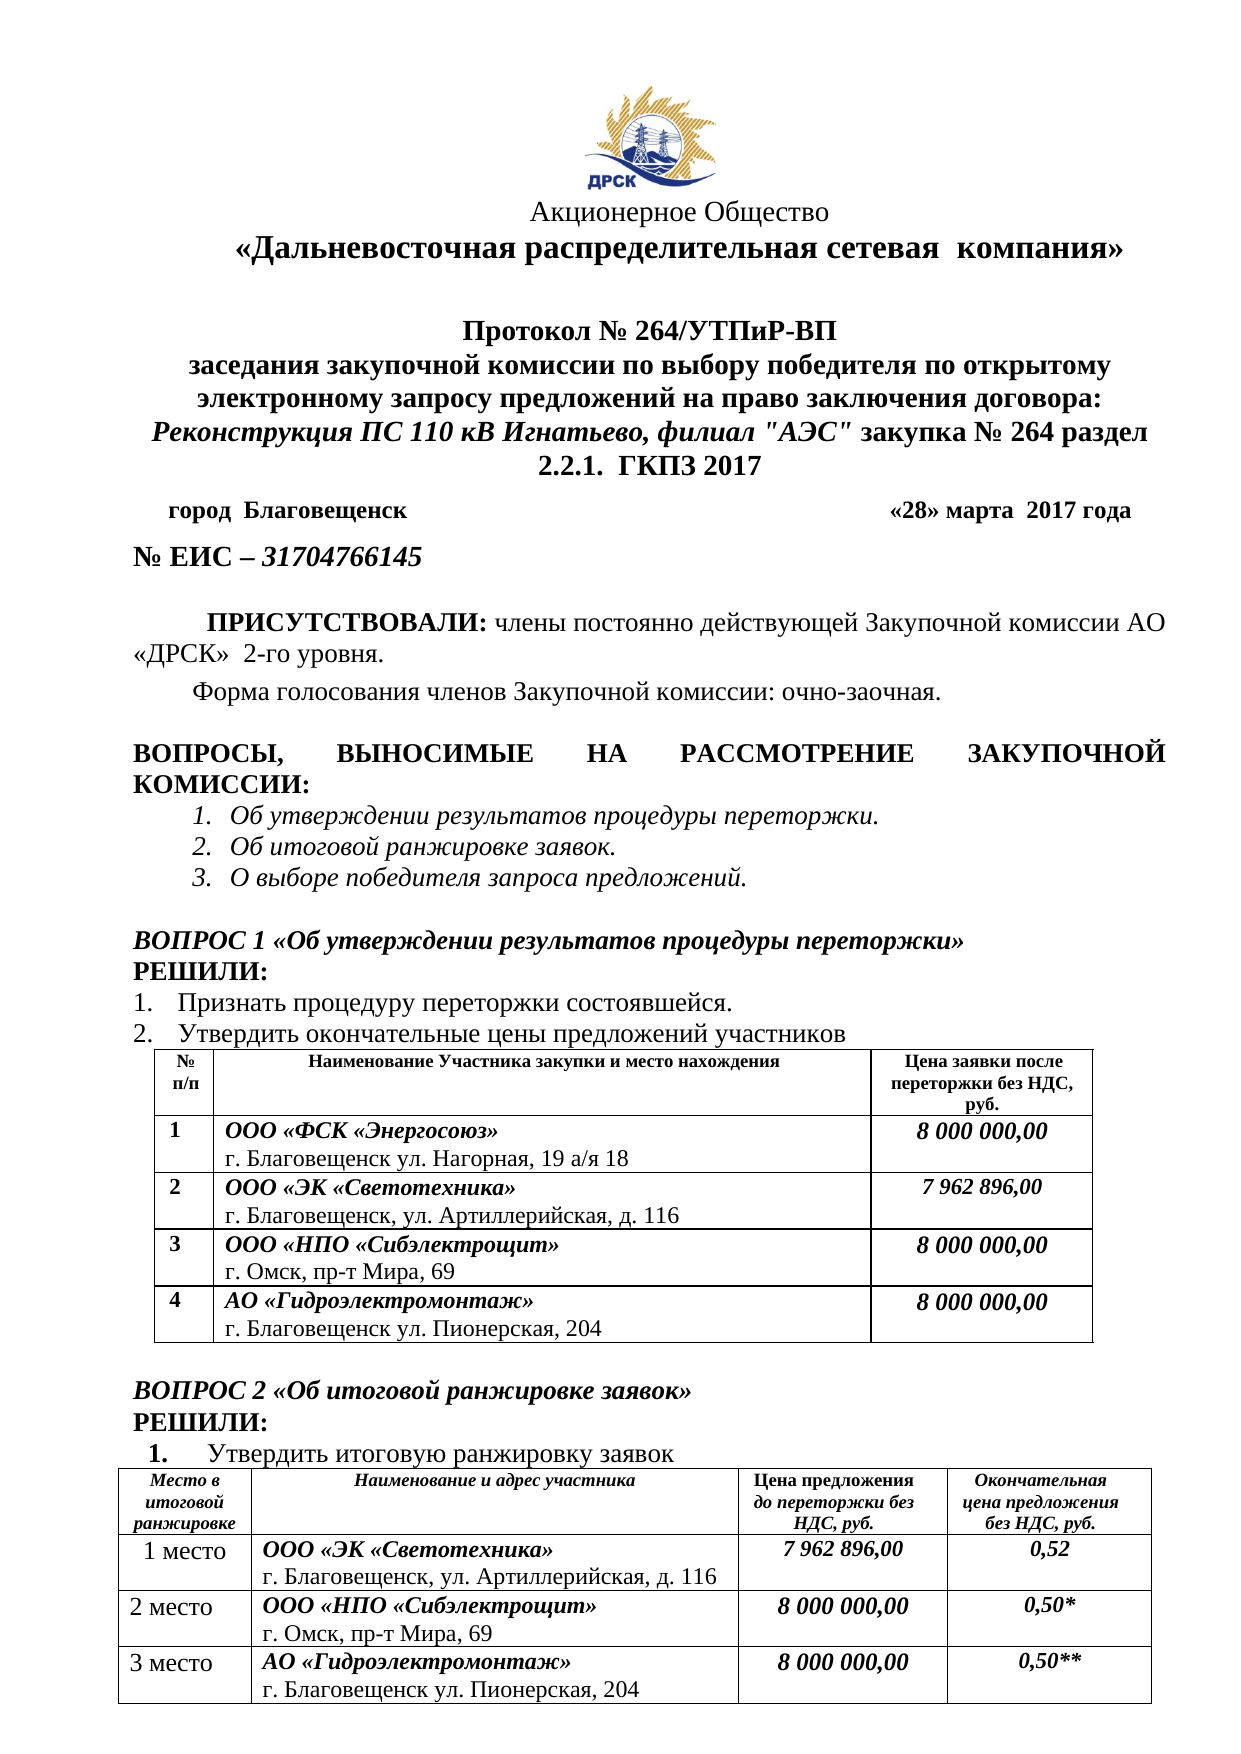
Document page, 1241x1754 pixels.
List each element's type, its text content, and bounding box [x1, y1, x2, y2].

text ВОПРОС 2 «Об итоговой ранжировке заявок» [133, 1374, 1167, 1406]
text РЕШИЛИ: [133, 955, 1167, 986]
list Утвердить окончательные цены предложений участников [133, 1017, 1167, 1048]
table_cell 3 место [119, 1647, 251, 1702]
list Протокол № 264/УТПиР-ВП [133, 313, 1167, 347]
table_cell 4 [155, 1287, 213, 1342]
list Признать процедуру переторжки состоявшейся. [133, 986, 1167, 1017]
list Об итоговой ранжировке заявок. [192, 830, 1167, 862]
table_cell ООО «НПО «Сибэлектрощит» г. Омск, пр-т Мира, 69 [214, 1230, 870, 1285]
table_cell 1 [155, 1116, 213, 1171]
table_header Наименование и адрес участника [252, 1469, 738, 1534]
list заседания закупочной комиссии по выбору победителя по открытому электронному запросу предложений на право заключения договора: Реконструкция ПС 110 кВ Игнатьево, филиал "АЭС" закупка № 264 раздел 2.2.1. ГКПЗ 2017 [133, 347, 1167, 481]
table_cell 8 000 000,00 [739, 1647, 947, 1702]
table_cell 1 место [119, 1535, 251, 1590]
table_header Цена предложения до переторжки без НДС, руб. [739, 1469, 947, 1534]
table_cell ООО «ФСК «Энергосоюз» г. Благовещенск ул. Нагорная, 19 а/я 18 [214, 1116, 870, 1171]
table_cell 3 [155, 1230, 213, 1285]
table_cell 8 000 000,00 [872, 1230, 1092, 1285]
table_cell АО «Гидроэлектромонтаж» г. Благовещенск ул. Пионерская, 204 [252, 1647, 738, 1702]
table_cell ООО «НПО «Сибэлектрощит» г. Омск, пр-т Мира, 69 [252, 1591, 738, 1646]
table_cell 2 [155, 1173, 213, 1228]
table_header № п/п [155, 1050, 213, 1115]
list Форма голосования членов Закупочной комиссии: очно-заочная. [133, 675, 1167, 706]
table_cell 0,50* [948, 1591, 1151, 1646]
table_header Наименование Участника закупки и место нахождения [214, 1050, 870, 1115]
list О выборе победителя запроса предложений. [192, 862, 1167, 893]
table_cell 7 962 896,00 [739, 1535, 947, 1590]
table_cell 8 000 000,00 [872, 1116, 1092, 1171]
table_cell ООО «ЭК «Светотехника» г. Благовещенск, ул. Артиллерийская, д. 116 [214, 1173, 870, 1228]
table_cell АО «Гидроэлектромонтаж» г. Благовещенск ул. Пионерская, 204 [214, 1287, 870, 1342]
table_cell 0,50** [948, 1647, 1151, 1702]
list № ЕИС – 31704766145 [133, 539, 1167, 573]
list Об утверждении результатов процедуры переторжки. [192, 799, 1167, 830]
text РЕШИЛИ: [133, 1406, 1167, 1437]
table_cell 7 962 896,00 [872, 1173, 1092, 1228]
table_cell ООО «ЭК «Светотехника» г. Благовещенск, ул. Артиллерийская, д. 116 [252, 1535, 738, 1590]
table_header Окончательная цена предложения без НДС, руб. [948, 1469, 1151, 1534]
text Акционерное Общество [133, 194, 1167, 227]
table_header Цена заявки после переторжки без НДС, руб. [872, 1050, 1092, 1115]
table_cell 8 000 000,00 [739, 1591, 947, 1646]
table_header Место в итоговой ранжировке [119, 1469, 251, 1534]
table_header «28» марта 2017 года [699, 496, 1143, 527]
text ВОПРОС 1 «Об утверждении результатов процедуры переторжки» [133, 924, 1167, 955]
list Утвердить итоговую ранжировку заявок [133, 1437, 1167, 1468]
list ПРИСУТСТВОВАЛИ: члены постоянно действующей Закупочной комиссии АО «ДРСК» 2-го уровня. [133, 606, 1167, 668]
table_cell 2 место [119, 1591, 251, 1646]
picture [583, 86, 717, 194]
text ВОПРОСЫ, ВЫНОСИМЫЕ НА РАССМОТРЕНИЕ ЗАКУПОЧНОЙ КОМИССИИ: [133, 737, 1167, 799]
table_header город Благовещенск [157, 496, 699, 527]
text «Дальневосточная распределительная сетевая компания» [133, 227, 1167, 266]
table_cell 8 000 000,00 [872, 1287, 1092, 1342]
table_cell 0,52 [948, 1535, 1151, 1590]
